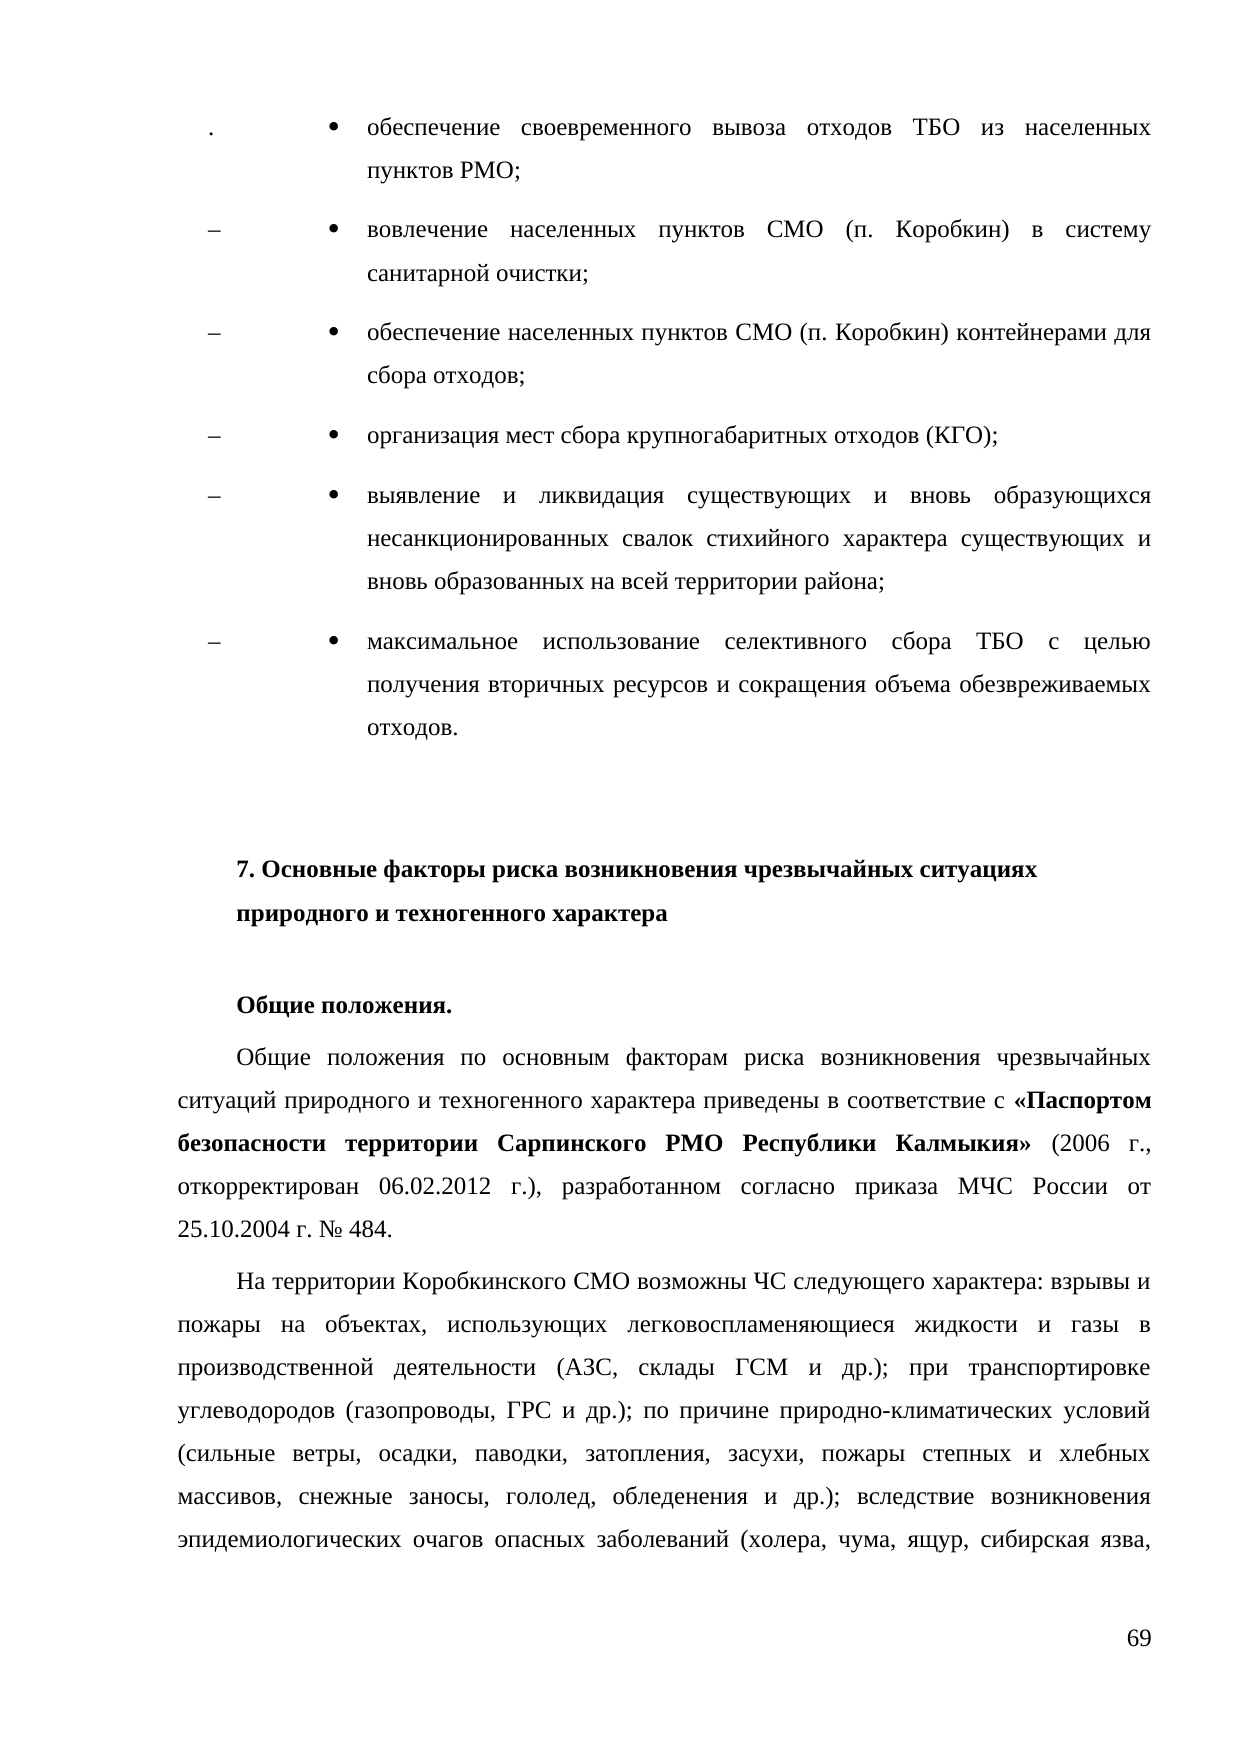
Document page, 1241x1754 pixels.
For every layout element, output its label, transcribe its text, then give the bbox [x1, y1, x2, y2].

table_cell – [166, 206, 222, 309]
text 7. Основные факторы риска возникновения чрезвычайных ситуациях природного и техногенного характера [236, 854, 1152, 926]
table_cell обеспечение населенных пунктов СМО (п. Коробкин) контейнерами для сбора отходов; [222, 309, 1163, 412]
table_cell – [166, 412, 222, 472]
table_cell – [166, 618, 222, 763]
table_cell максимальное использование селективного сбора ТБО с целью получения вторичных ресурсов и сокращения объема обезвреживаемых отходов. [222, 618, 1163, 763]
table_cell – [166, 309, 222, 412]
table_cell вовлечение населенных пунктов СМО (п. Коробкин) в систему санитарной очистки; [222, 206, 1163, 309]
table_cell – [166, 472, 222, 617]
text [177, 1266, 1152, 1553]
table_header обеспечение своевременного вывоза отходов ТБО из населенных пунктов РМО; [222, 104, 1163, 206]
table_header . [166, 104, 222, 206]
text Общие положения. [177, 990, 1152, 1019]
text Общие положения по основным факторам риска возникновения чрезвычайных ситуаций природного и техногенного характера приведены в соответствие с «Паспортом безопасности территории Сарпинского РМО Республики Калмыкия» (2006 г., откорректирован 06.02.2012 г.), разработанном согласно приказа МЧС России от 25.10.2004 г. № 484. [177, 1042, 1152, 1243]
table_cell организация мест сбора крупногабаритных отходов (КГО); [222, 412, 1163, 472]
table_cell выявление и ликвидация существующих и вновь образующихся несанкционированных свалок стихийного характера существующих и вновь образованных на всей территории района; [222, 472, 1163, 617]
